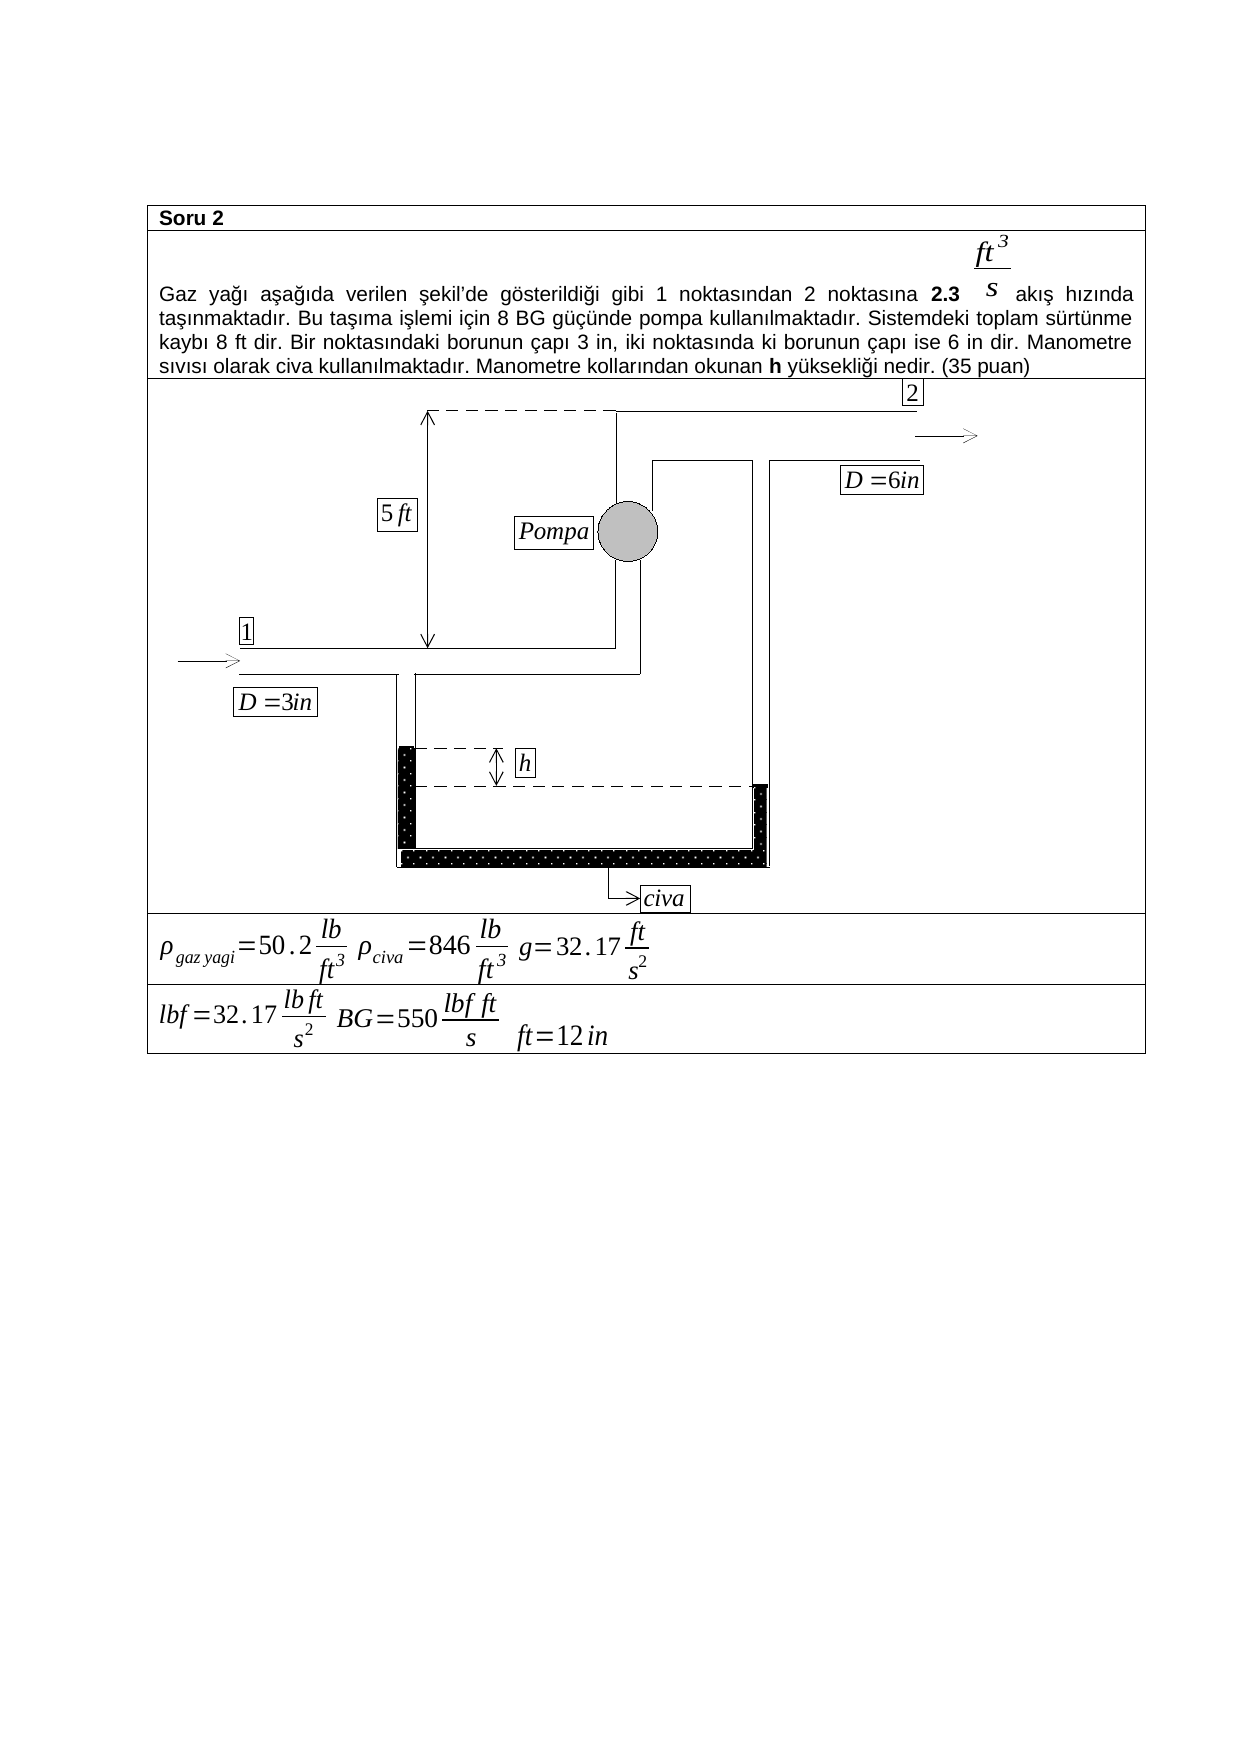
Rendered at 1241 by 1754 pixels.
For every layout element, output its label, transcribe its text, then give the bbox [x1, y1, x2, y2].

table_header Soru 2 [148, 206, 1145, 230]
table_cell Gaz yağı aşağıda verilen şekil’de gösterildiği gibi 1 noktasından 2 noktasına 2.3 akış hızında taşınmaktadır. Bu taşıma işlemi için 8 BG güçünde pompa kullanılmaktadır. Sistemdeki toplam sürtünme kaybı dir. Bir noktasındaki borunun çapı , iki noktasında ki borunun çapı ise dir. Manometre sıvısı olarak civa kullanılmaktadır. Manometre kollarından okunan h yüksekliği nedir. (35 puan) [148, 231, 1145, 378]
table_cell [148, 985, 159, 1053]
table_cell [512, 914, 1145, 984]
table_cell [148, 379, 1145, 913]
table_cell [148, 914, 159, 984]
table_cell [351, 914, 357, 984]
table_cell [329, 985, 1145, 1053]
